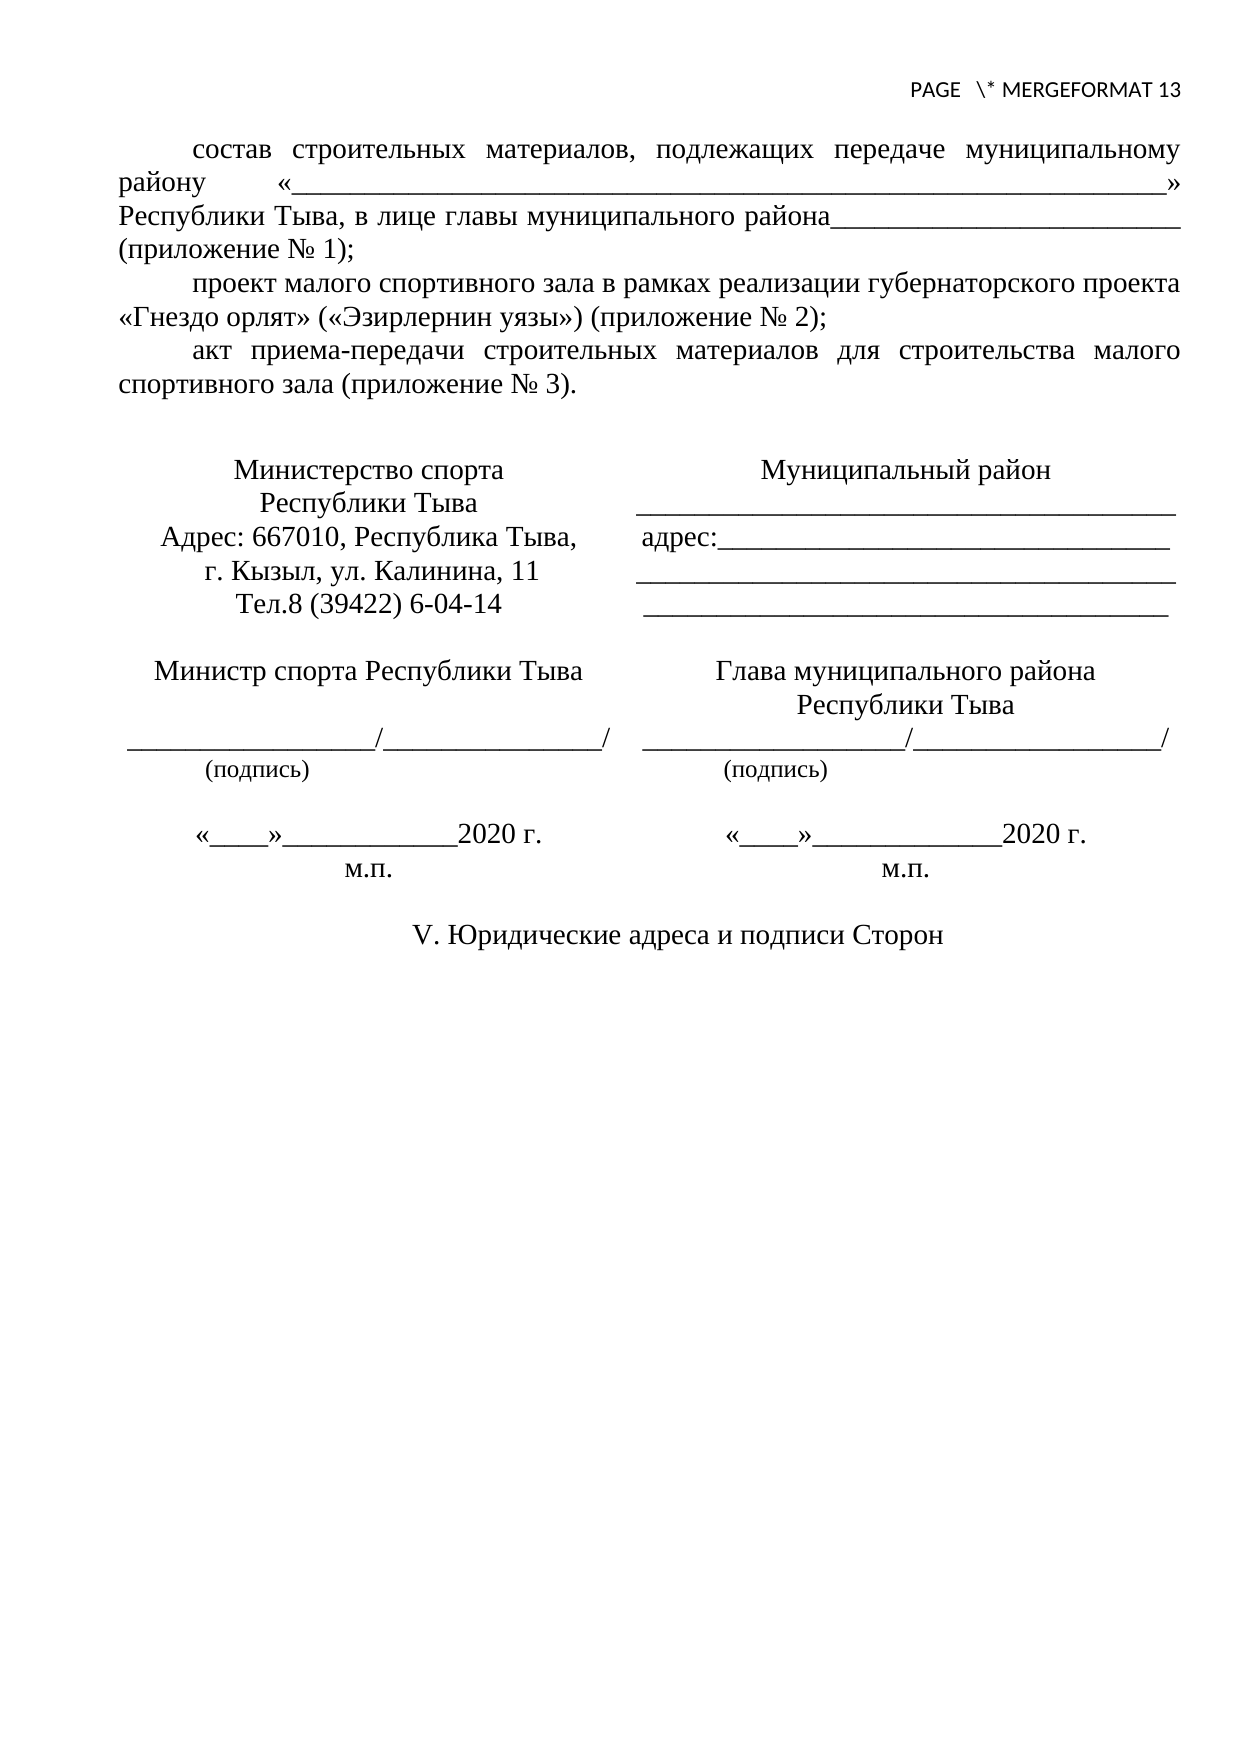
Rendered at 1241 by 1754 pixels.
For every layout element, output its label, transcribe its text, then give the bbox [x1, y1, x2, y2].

table_header Муниципальный район _____________________________________ адрес:_______________________________ _____________________________________ ____________________________________ Глава муниципального района Республики Тыва __________________/_________________/ (подпись) «____»_____________2020 г. м.п. [625, 452, 1187, 917]
text V. Юридические адреса и подписи Сторон [118, 917, 1181, 950]
text акт приема-передачи строительных материалов для строительства малого спортивного зала (приложение № 3). [118, 332, 1181, 399]
table_header Министерство спорта Республики Тыва Адрес: 667010, Республика Тыва, г. Кызыл, ул. Калинина, 11 Тел.8 (39422) 6-04-14 Министр спорта Республики Тыва _________________/_______________/ (подпись) «____»____________2020 г. м.п. [113, 452, 624, 917]
text состав строительных материалов, подлежащих передаче муниципальному району «____________________________________________________________» Республики Тыва, в лице главы муниципального района________________________ (приложение № 1); [118, 131, 1181, 265]
text проект малого спортивного зала в рамках реализации губернаторского проекта «Гнездо орлят» («Эзирлернин уязы») (приложение № 2); [118, 265, 1181, 332]
